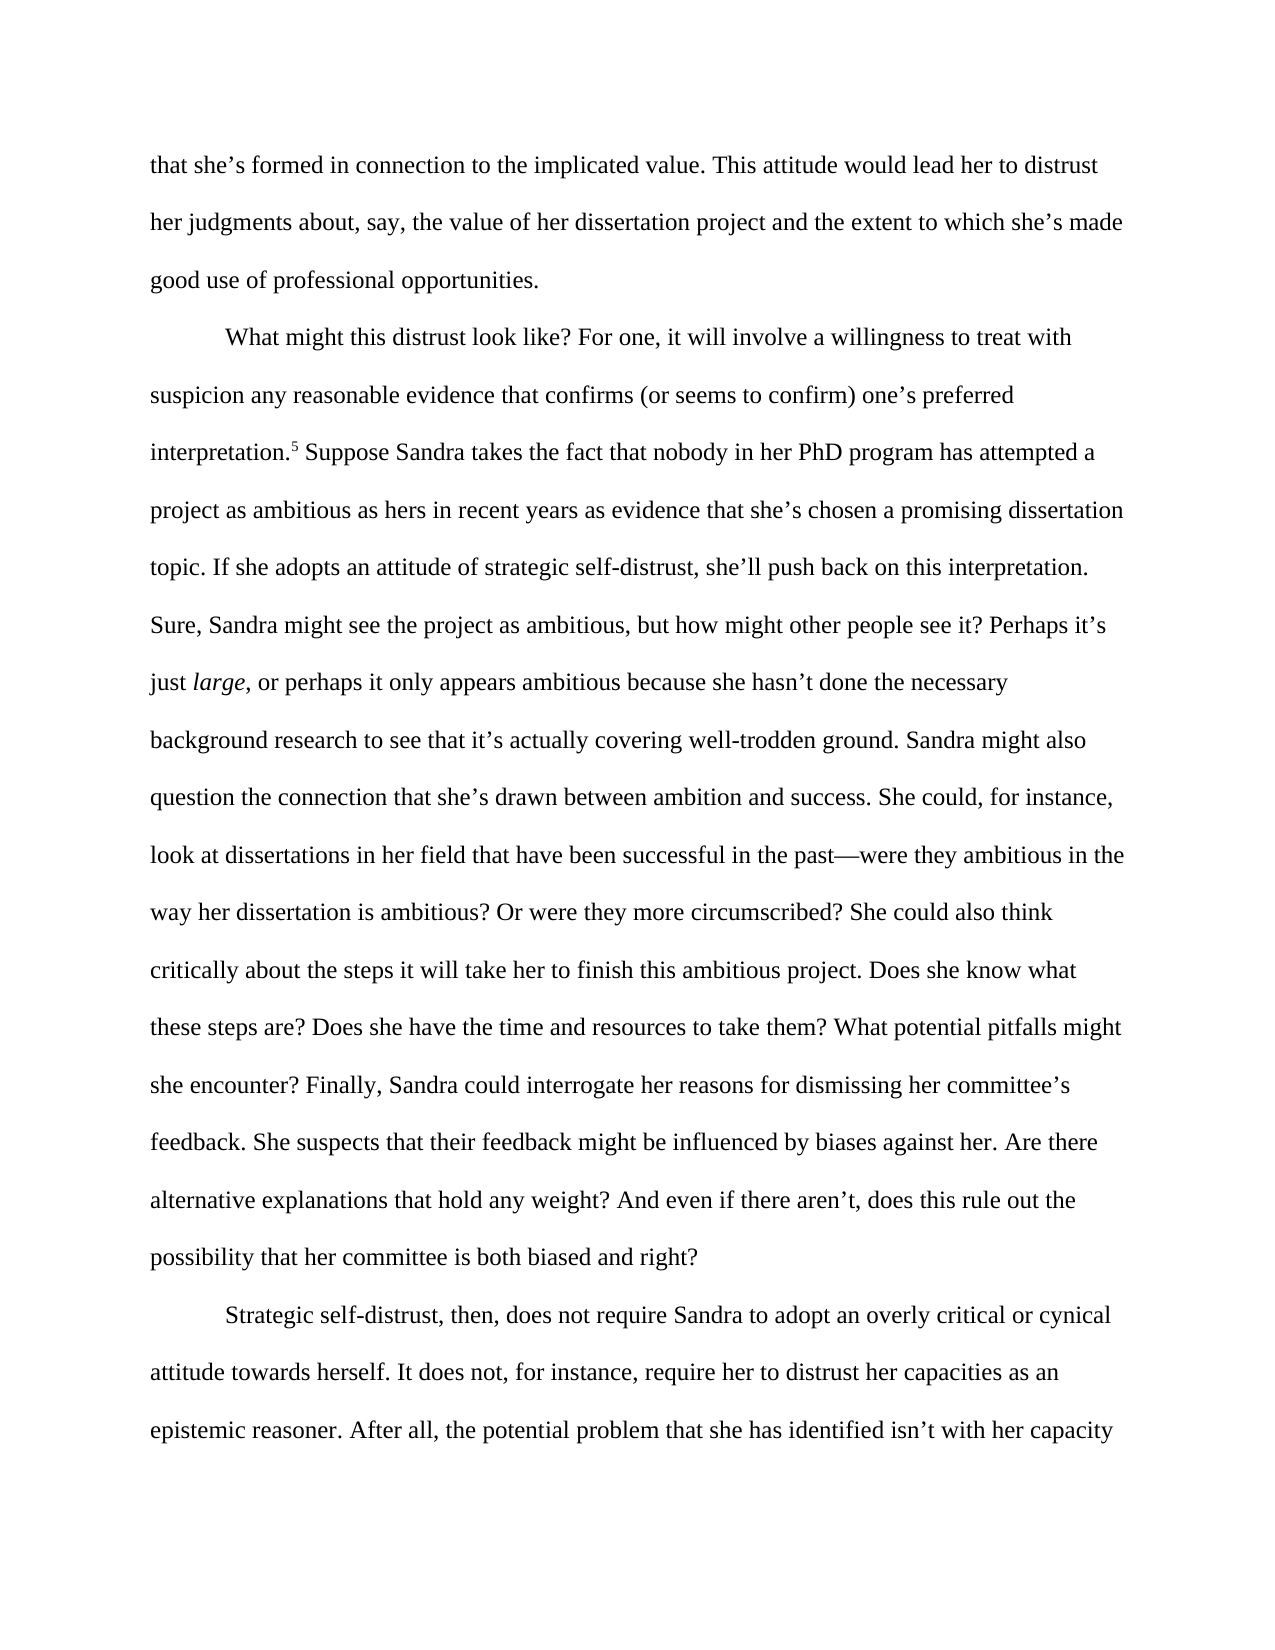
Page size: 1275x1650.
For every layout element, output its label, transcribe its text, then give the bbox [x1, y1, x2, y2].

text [150, 150, 1125, 294]
text What might this distrust look like? For one, it will involve a willingness to treat with suspicion any reasonable evidence that confirms (or seems to confirm) one’s preferred interpretation. Suppose Sandra takes the fact that nobody in her PhD program has attempted a project as ambitious as hers in recent years as evidence that she’s chosen a promising dissertation topic. If she adopts an attitude of strategic self-distrust, she’ll push back on this interpretation. Sure, Sandra might see the project as ambitious, but how might other people see it? Perhaps it’s just large, or perhaps it only appears ambitious because she hasn’t done the necessary background research to see that it’s actually covering well-trodden ground. Sandra might also question the connection that she’s drawn between ambition and success. She could, for instance, look at dissertations in her field that have been successful in the past—were they ambitious in the way her dissertation is ambitious? Or were they more circumscribed? She could also think critically about the steps it will take her to finish this ambitious project. Does she know what these steps are? Does she have the time and resources to take them? What potential pitfalls might she encounter? Finally, Sandra could interrogate her reasons for dismissing her committee’s feedback. She suspects that their feedback might be influenced by biases against her. Are there alternative explanations that hold any weight? And even if there aren’t, does this rule out the possibility that her committee is both biased and right? [150, 322, 1125, 1271]
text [150, 1300, 1125, 1444]
